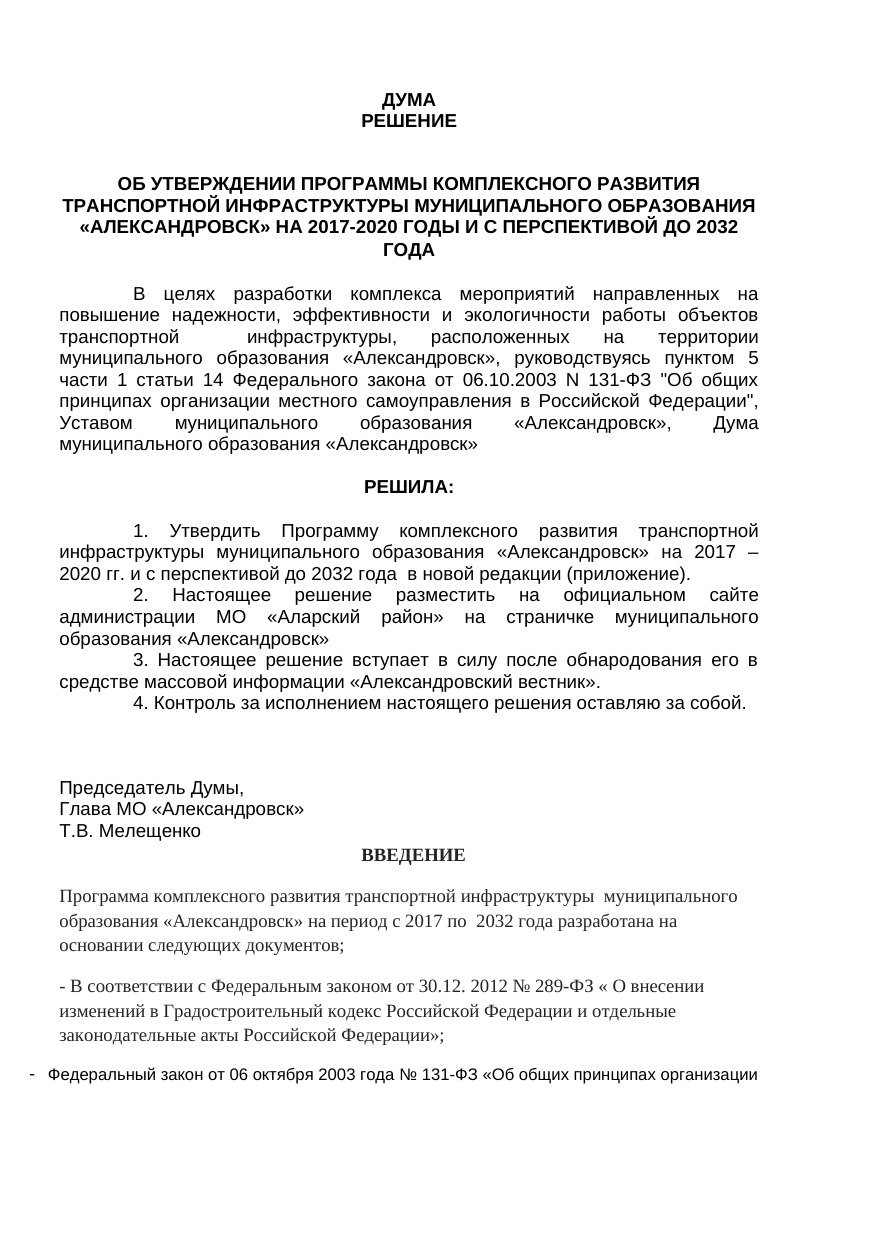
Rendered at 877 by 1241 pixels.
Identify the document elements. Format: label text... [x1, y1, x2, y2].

text 3. Настоящее решение вступает в силу после обнародования его в средстве массовой информации «Александровский вестник». [59, 649, 759, 692]
text Председатель Думы, [59, 776, 759, 798]
text 4. Контроль за исполнением настоящего решения оставляю за собой. [59, 692, 759, 713]
text ДУМА [59, 89, 759, 110]
text ОБ УТВЕРЖДЕНИИ ПРОГРАММЫ КОМПЛЕКСНОГО РАЗВИТИЯ ТРАНСПОРТНОЙ ИНФРАСТРУКТУРЫ МУНИЦИПАЛЬНОГО ОБРАЗОВАНИЯ «АЛЕКСАНДРОВСК» НА 2017-2020 ГОДЫ И С ПЕРСПЕКТИВОЙ ДО 2032 ГОДА [59, 173, 759, 261]
text РЕШИЛА: [59, 476, 759, 498]
text РЕШЕНИЕ [59, 110, 759, 132]
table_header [18, 1063, 799, 1106]
text 1. Утвердить Программу комплексного развития транспортной инфраструктуры муниципального образования «Александровск» на 2017 – 2020 гг. и с перспективой до 2032 года в новой редакции (приложение). [59, 519, 759, 584]
text Глава МО «Александровск» [59, 798, 759, 819]
text - В соответствии с Федеральным законом от 30.12. 2012 № 289-ФЗ « О внесении изменений в Градостроительный кодекс Российской Федерации и отдельные законодательные акты Российской Федерации»; [59, 972, 759, 1046]
text Т.В. Мелещенко [59, 819, 759, 841]
text Программа комплексного развития транспортной инфраструктуры муниципального образования «Александровск» на период с 2017 по 2032 года разработана на основании следующих документов; [59, 882, 759, 956]
text 2. Настоящее решение разместить на официальном сайте администрации МО «Аларский район» на страничке муниципального образования «Александровск» [59, 584, 759, 649]
text В целях разработки комплекса мероприятий направленных на повышение надежности, эффективности и экологичности работы объектов транспортной инфраструктуры, расположенных на территории муниципального образования «Александровск», руководствуясь пунктом 5 части 1 статьи 14 Федерального закона от 06.10.2003 N 131-ФЗ "Об общих принципах организации местного самоуправления в Российской Федерации", Уставом муниципального образования «Александровск», Дума муниципального образования «Александровск» [59, 282, 759, 455]
text ВВЕДЕНИЕ [59, 841, 768, 866]
